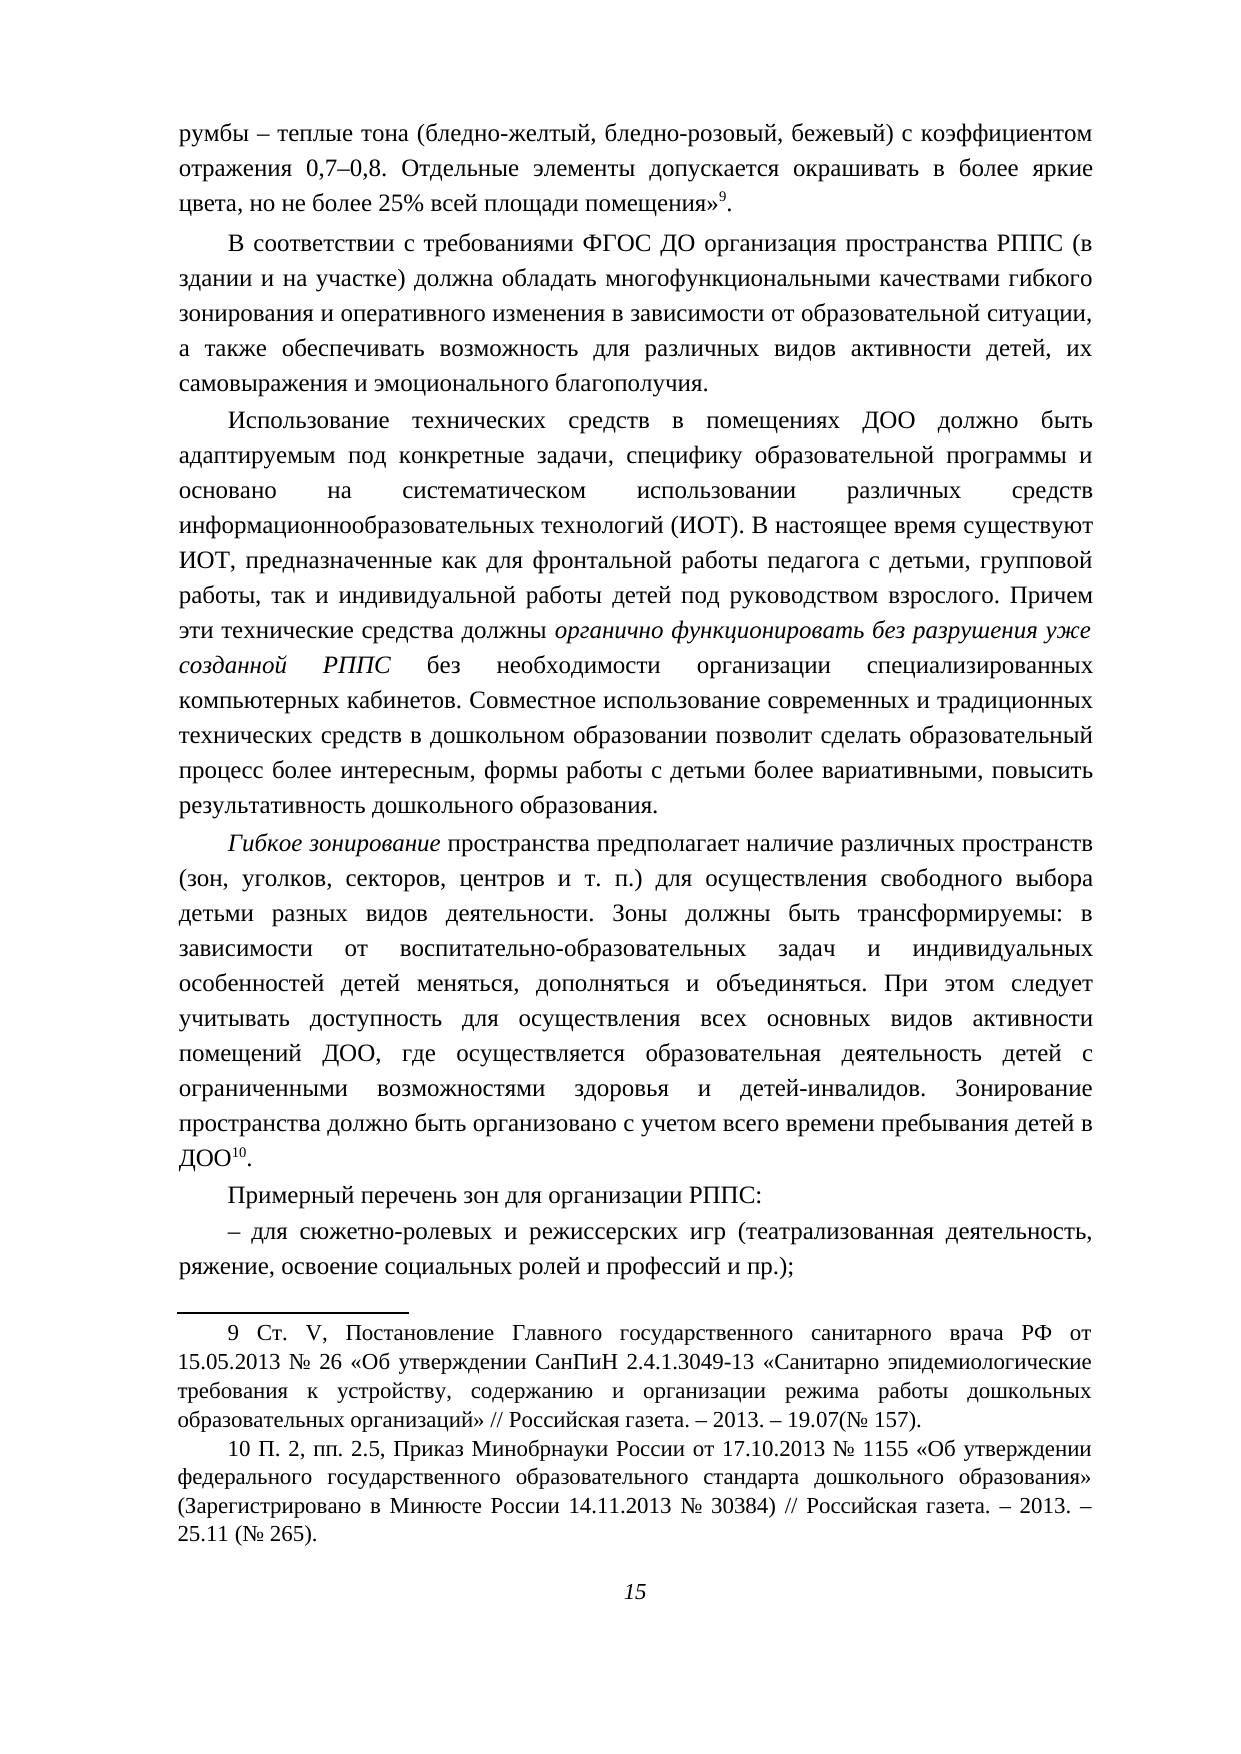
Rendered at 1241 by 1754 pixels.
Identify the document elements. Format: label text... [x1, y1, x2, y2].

text Использование технических средств в помещениях ДОО должно быть адаптируемым под конкретные задачи, специфику образовательной программы и основано на систематическом использовании различных средств информационнообразовательных технологий (ИОТ). В настоящее время существуют ИОТ, предназначенные как для фронтальной работы педагога с детьми, групповой работы, так и индивидуальной работы детей под руководством взрослого. Причем эти технические средства должны органично функционировать без разрушения уже созданной РППС без необходимости организации специализированных компьютерных кабинетов. Совместное использование современных и традиционных технических средств в дошкольном образовании позволит сделать образовательный процесс более интересным, формы работы с детьми более вариативными, повысить результативность дошкольного образования. [178, 405, 1094, 818]
text В соответствии с требованиями ФГОС ДО организация пространства РППС (в здании и на участке) должна обладать многофункциональными качествами гибкого зонирования и оперативного изменения в зависимости от образовательной ситуации, а также обеспечивать возможность для различных видов активности детей, их самовыражения и эмоционального благополучия. [178, 228, 1094, 397]
text Гибкое зонирование пространства предполагает наличие различных пространств (зон, уголков, секторов, центров и т. п.) для осуществления свободного выбора детьми разных видов деятельности. Зоны должны быть трансформируемы: в зависимости от воспитательно-образовательных задач и индивидуальных особенностей детей меняться, дополняться и объединяться. При этом следует учитывать доступность для осуществления всех основных видов активности помещений ДОО, где осуществляется образовательная деятельность детей с ограниченными возможностями здоровья и детей-инвалидов. Зонирование пространства должно быть организовано с учетом всего времени пребывания детей в ДОО. [178, 828, 1094, 1172]
list для сюжетно-ролевых и режиссерских игр (театрализованная деятельность, ряжение, освоение социальных ролей и профессий и пр.); [178, 1216, 1094, 1280]
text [178, 118, 1094, 216]
text Примерный перечень зон для организации РППС: [227, 1180, 1094, 1209]
